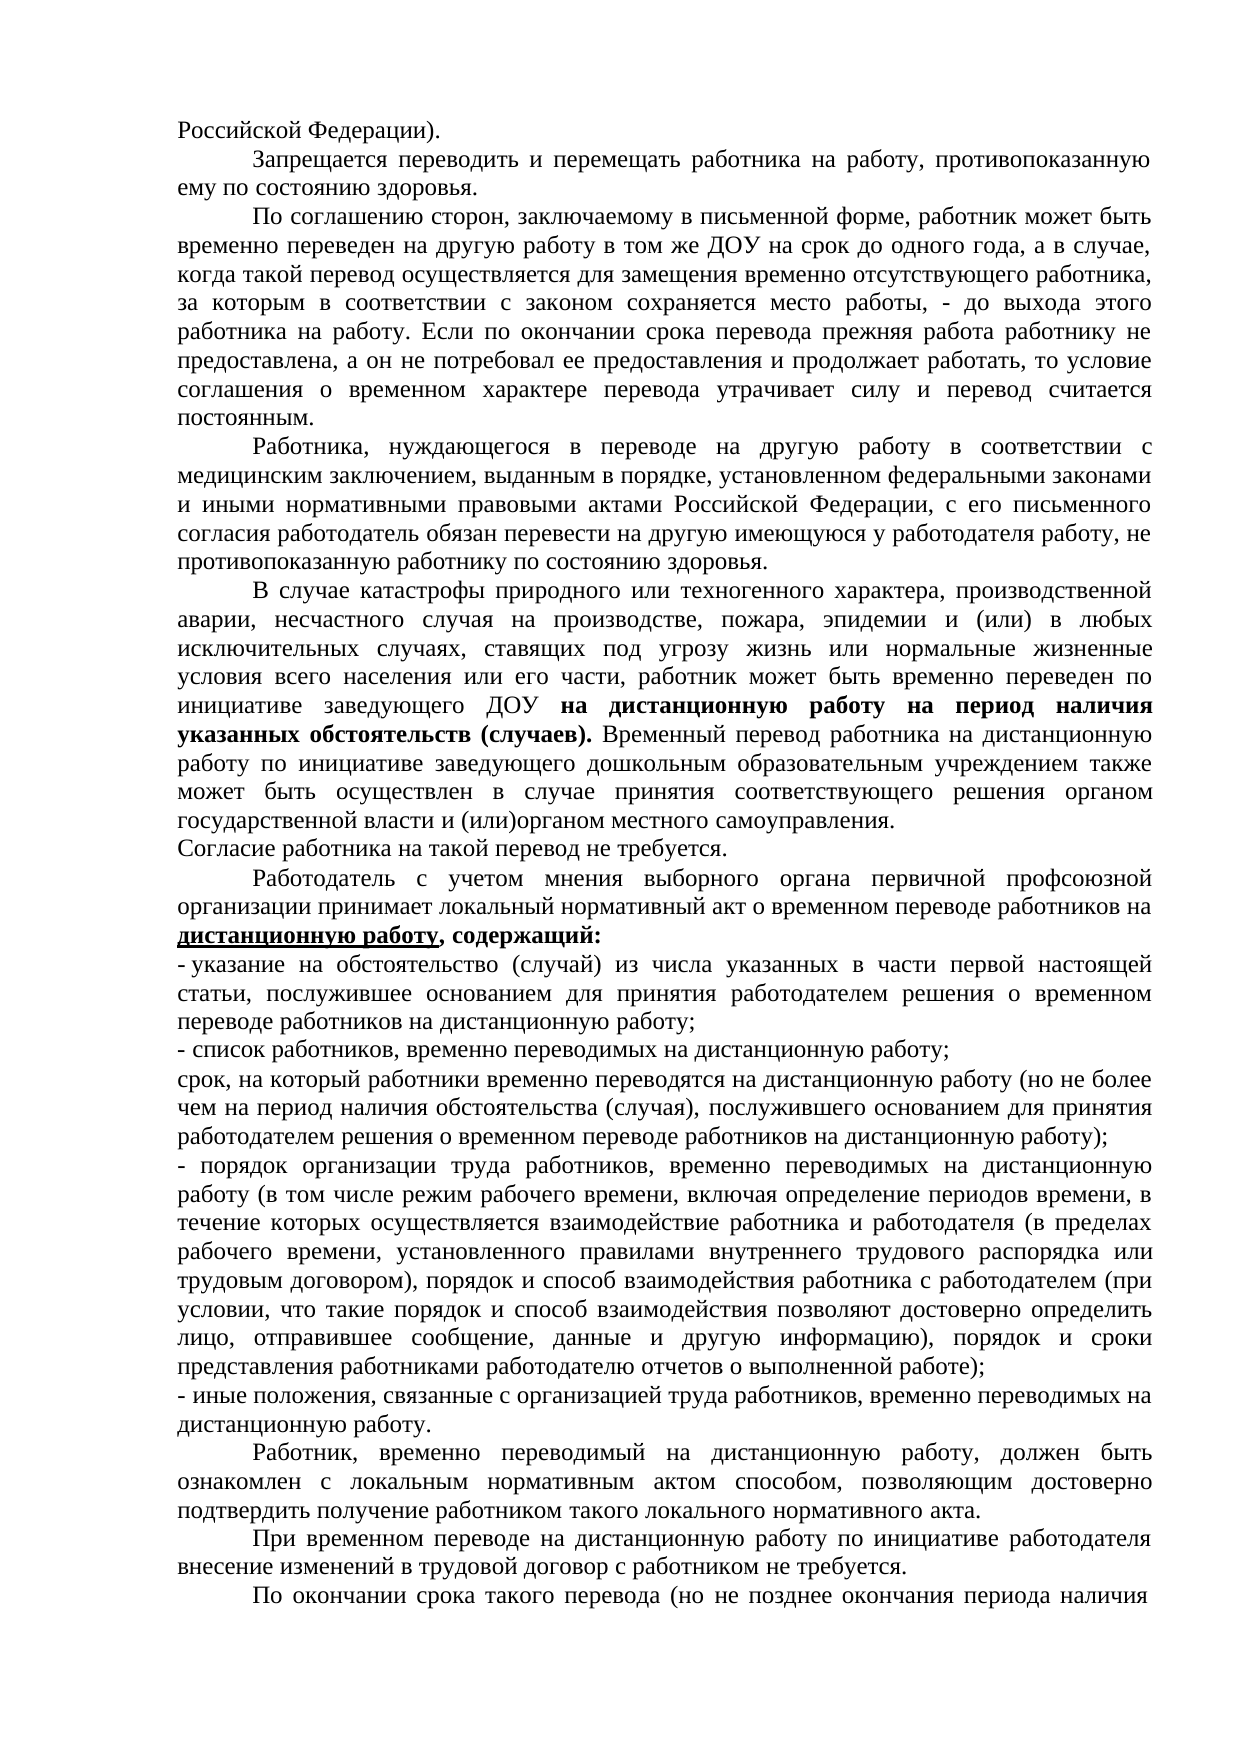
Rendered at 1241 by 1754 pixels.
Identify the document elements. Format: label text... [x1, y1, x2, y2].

list порядок организации труда работников, временно переводимых на дистанционную работу (в том числе режим рабочего времени, включая определение периодов времени, в течение которых осуществляется взаимодействие работника и работодателя (в пределах рабочего времени, установленного правилами внутреннего трудового распорядка или трудовым договором), порядок и способ взаимодействия работника с работодателем (при условии, что такие порядок и способ взаимодействия позволяют достоверно определить лицо, отправившее сообщение, данные и другую информацию), порядок и сроки представления работниками работодателю отчетов о выполненной работе); [177, 1150, 1153, 1380]
text Работник, временно переводимый на дистанционную работу, должен быть ознакомлен с локальным нормативным актом способом, позволяющим достоверно подтвердить получение работником такого локального нормативного акта. [177, 1437, 1153, 1524]
text Запрещается переводить и перемещать работника на работу, противопоказанную ему по состоянию здоровья. [177, 144, 1151, 201]
text При временном переводе на дистанционную работу по инициативе работодателя внесение изменений в трудовой договор с работником не требуется. [177, 1524, 1152, 1580]
text В случае катастрофы природного или техногенного характера, производственной аварии, несчастного случая на производстве, пожара, эпидемии и (или) в любых исключительных случаях, ставящих под угрозу жизнь или нормальные жизненные условия всего населения или его части, работник может быть временно переведен по инициативе заведующего ДОУ на дистанционную работу на период наличия указанных обстоятельств (случаев). Временный перевод работника на дистанционную работу по инициативе заведующего дошкольным образовательным учреждением также может быть осуществлен в случае принятия соответствующего решения органом государственной власти и (или)органом местного самоуправления. [177, 575, 1153, 834]
list иные положения, связанные с организацией труда работников, временно переводимых на дистанционную работу. [177, 1380, 1153, 1437]
text Работника, нуждающегося в переводе на другую работу в соответствии с медицинским заключением, выданным в порядке, установленном федеральными законами и иными нормативными правовыми актами Российской Федерации, с его письменного согласия работодатель обязан перевести на другую имеющуюся у работодателя работу, не противопоказанную работнику по состоянию здоровья. [177, 431, 1152, 575]
list указание на обстоятельство (случай) из числа указанных в части первой настоящей статьи, послужившее основанием для принятия работодателем решения о временном переводе работников на дистанционную работу; [177, 949, 1153, 1035]
text По окончании срока такого перевода (но не позднее окончания периода наличия [252, 1580, 1201, 1609]
text срок, на который работники временно переводятся на дистанционную работу (но не более чем на период наличия обстоятельства (случая), послужившего основанием для принятия работодателем решения о временном переводе работников на дистанционную работу); [177, 1064, 1153, 1150]
text Согласие работника на такой перевод не требуется. [177, 834, 1201, 863]
list список работников, временно переводимых на дистанционную работу; [177, 1035, 1201, 1064]
text По соглашению сторон, заключаемому в письменной форме, работник может быть временно переведен на другую работу в том же ДОУ на срок до одного года, а в случае, когда такой перевод осуществляется для замещения временно отсутствующего работника, за которым в соответствии с законом сохраняется место работы, - до выхода этого работника на работу. Если по окончании срока перевода прежняя работа работнику не предоставлена, а он не потребовал ее предоставления и продолжает работать, то условие соглашения о временном характере перевода утрачивает силу и перевод считается постоянным. [177, 201, 1152, 431]
text Работодатель с учетом мнения выборного органа первичной профсоюзной организации принимает локальный нормативный акт о временном переводе работников на дистанционную работу, содержащий: [177, 863, 1152, 949]
text Российской Федерации). [177, 115, 1201, 144]
